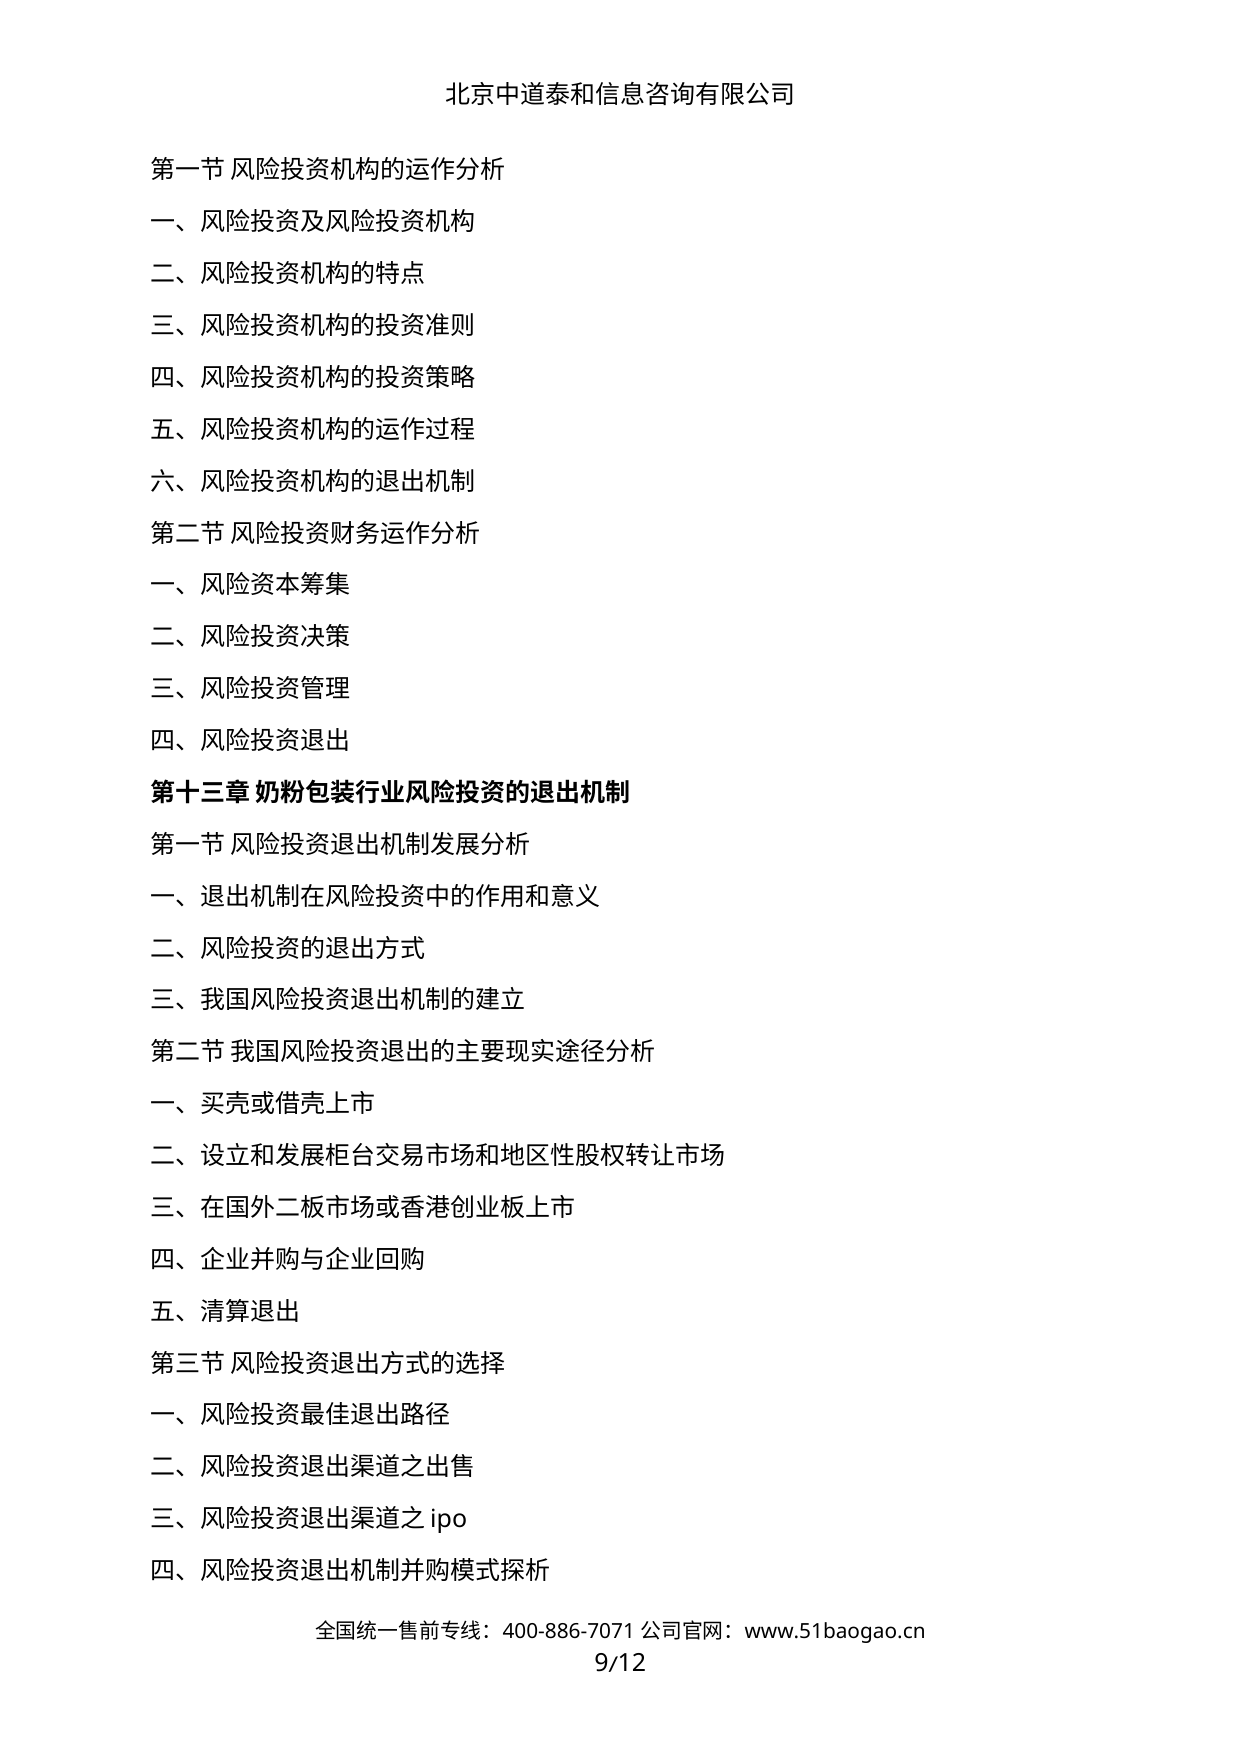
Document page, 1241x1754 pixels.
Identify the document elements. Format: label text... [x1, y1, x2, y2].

text 第二节 风险投资财务运作分析 [150, 513, 1090, 549]
text 二、设立和发展柜台交易市场和地区性股权转让市场 [150, 1136, 1090, 1172]
text 六、风险投资机构的退出机制 [150, 461, 1090, 497]
text 二、风险投资的退出方式 [150, 928, 1090, 964]
text 一、风险资本筹集 [150, 565, 1090, 601]
text 三、风险投资退出渠道之ipo [150, 1499, 1090, 1535]
text 一、退出机制在风险投资中的作用和意义 [150, 876, 1090, 912]
text 第一节 风险投资机构的运作分析 [150, 150, 1090, 186]
text 第一节 风险投资退出机制发展分析 [150, 824, 1090, 861]
text 三、我国风险投资退出机制的建立 [150, 980, 1090, 1016]
text 五、清算退出 [150, 1291, 1090, 1327]
text 第十三章 奶粉包装行业风险投资的退出机制 [150, 772, 1090, 809]
text 五、风险投资机构的运作过程 [150, 409, 1090, 446]
text 二、风险投资机构的特点 [150, 254, 1090, 290]
text 一、买壳或借壳上市 [150, 1084, 1090, 1120]
text 二、风险投资退出渠道之出售 [150, 1447, 1090, 1483]
text 四、风险投资退出 [150, 721, 1090, 757]
text 四、企业并购与企业回购 [150, 1239, 1090, 1276]
text 三、风险投资机构的投资准则 [150, 306, 1090, 342]
text 一、风险投资及风险投资机构 [150, 202, 1090, 238]
text 三、风险投资管理 [150, 669, 1090, 705]
text 第二节 我国风险投资退出的主要现实途径分析 [150, 1032, 1090, 1068]
text 一、风险投资最佳退出路径 [150, 1395, 1090, 1431]
text 四、风险投资退出机制并购模式探析 [150, 1551, 1090, 1587]
text 三、在国外二板市场或香港创业板上市 [150, 1187, 1090, 1224]
text 四、风险投资机构的投资策略 [150, 357, 1090, 394]
text 第三节 风险投资退出方式的选择 [150, 1343, 1090, 1379]
text 二、风险投资决策 [150, 617, 1090, 653]
